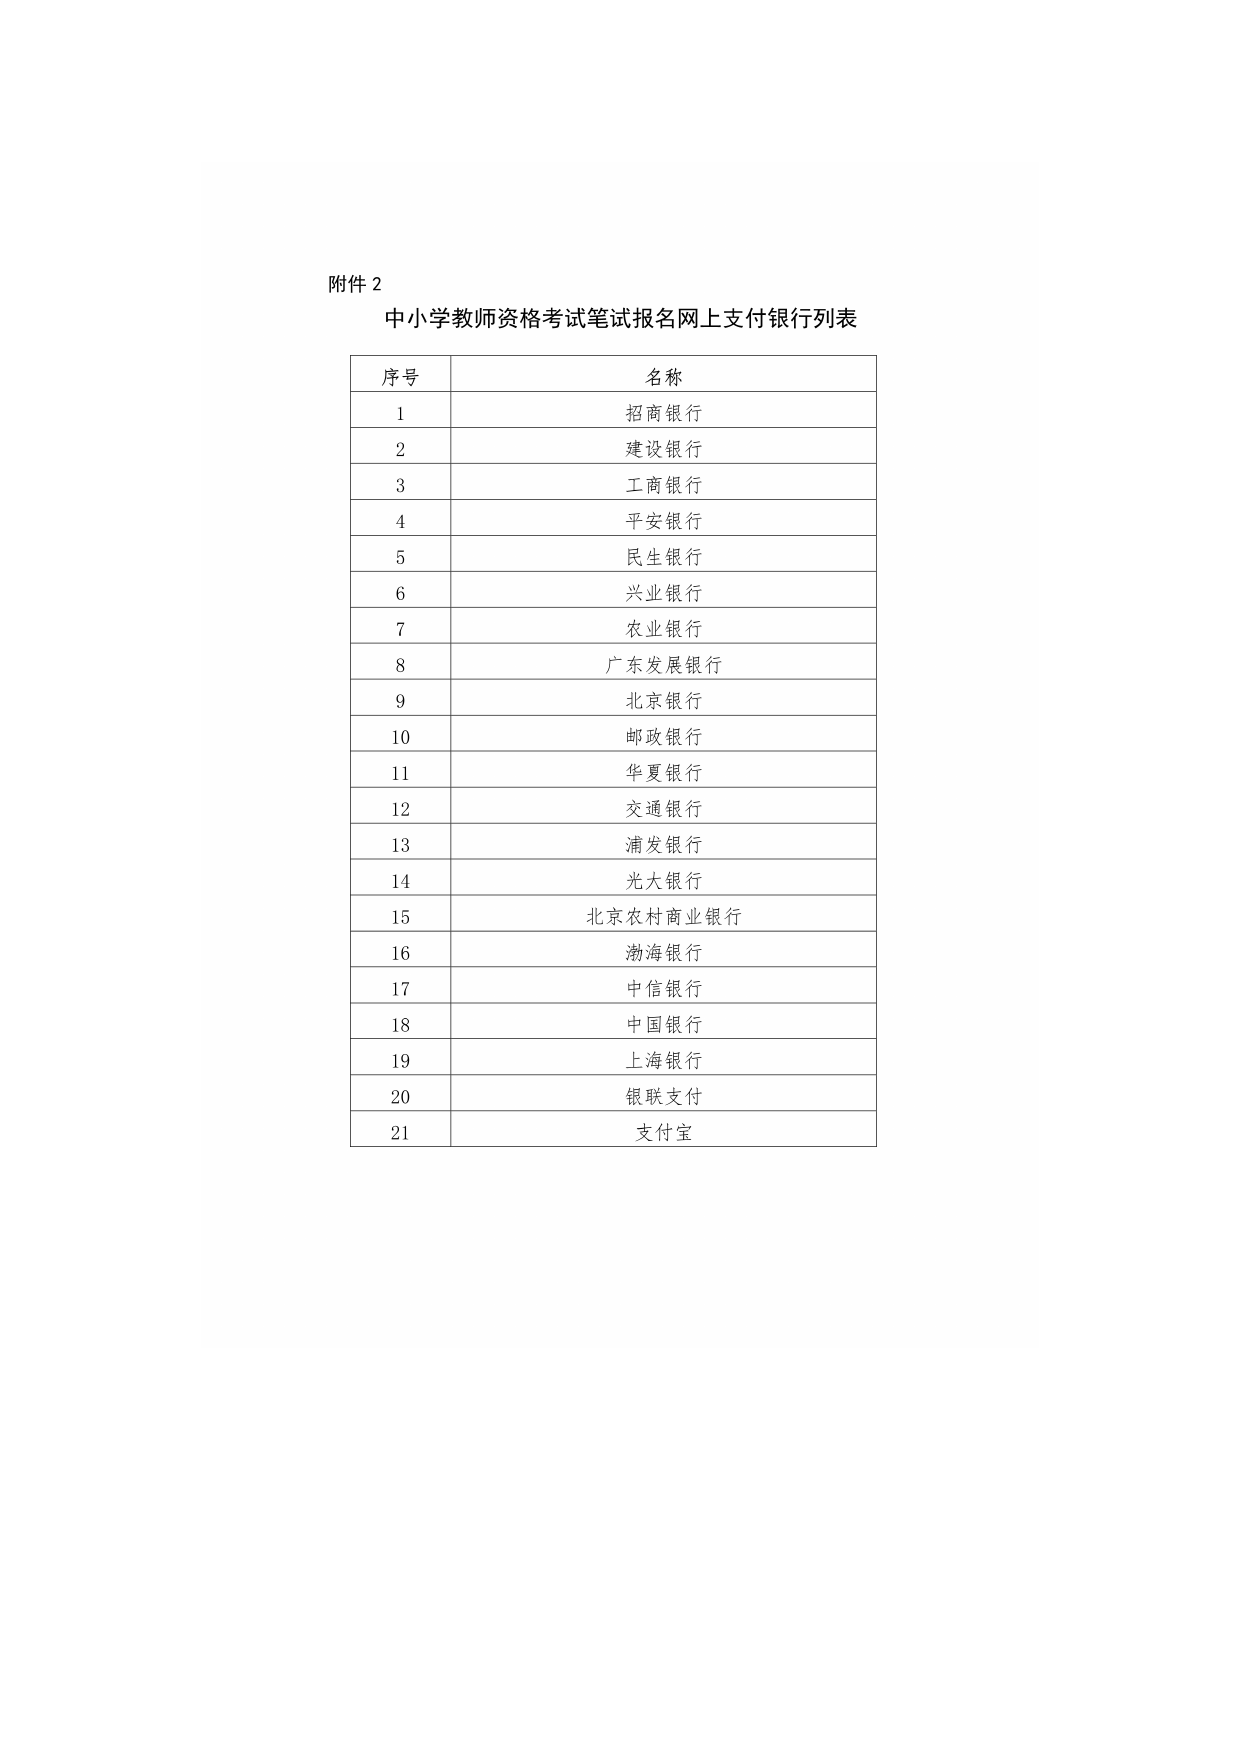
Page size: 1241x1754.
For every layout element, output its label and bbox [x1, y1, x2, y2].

picture [201, 162, 1040, 1348]
